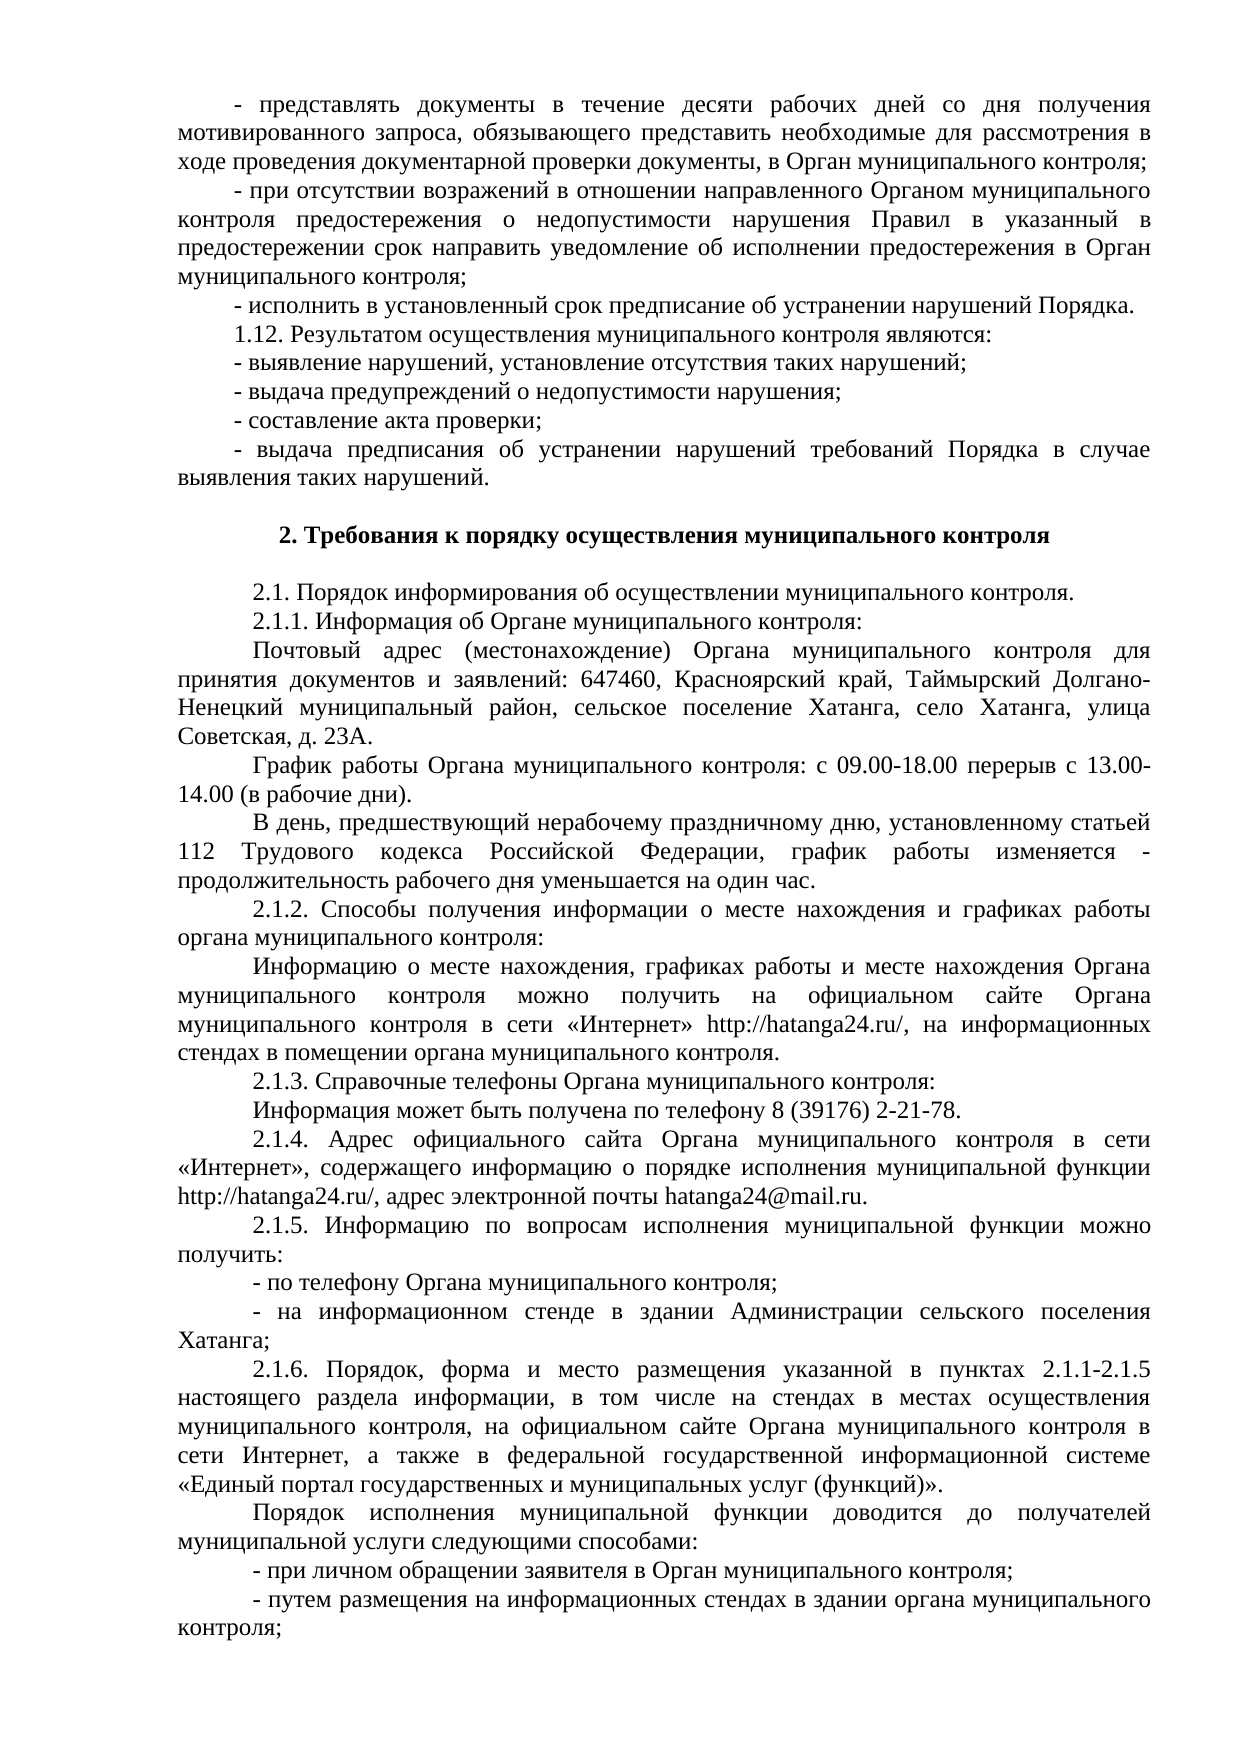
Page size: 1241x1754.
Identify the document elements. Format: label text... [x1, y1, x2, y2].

text - по телефону Органа муниципального контроля; [177, 1267, 1152, 1296]
text 2.1.6. Порядок, форма и место размещения указанной в пунктах 2.1.1-2.1.5 настоящего раздела информации, в том числе на стендах в местах осуществления муниципального контроля, на официальном сайте Органа муниципального контроля в сети Интернет, а также в федеральной государственной информационной системе «Единый портал государственных и муниципальных услуг (функций)». [177, 1354, 1152, 1497]
text 2. Требования к порядку осуществления муниципального контроля [177, 520, 1152, 549]
text - выдача предписания об устранении нарушений требований Порядка в случае выявления таких нарушений. [177, 434, 1152, 491]
text Порядок исполнения муниципальной функции доводится до получателей муниципальной услуги следующими способами: [177, 1497, 1152, 1555]
text 1.12. Результатом осуществления муниципального контроля являются: [177, 319, 1152, 347]
text - исполнить в установленный срок предписание об устранении нарушений Порядка. [177, 290, 1152, 319]
text - представлять документы в течение десяти рабочих дней со дня получения мотивированного запроса, обязывающего представить необходимые для рассмотрения в ходе проведения документарной проверки документы, в Орган муниципального контроля; [177, 89, 1152, 175]
text Информацию о месте нахождения, графиках работы и месте нахождения Органа муниципального контроля можно получить на официальном сайте Органа муниципального контроля в сети «Интернет» http://hatanga24.ru/, на информационных стендах в помещении органа муниципального контроля. [177, 951, 1152, 1066]
text - при личном обращении заявителя в Орган муниципального контроля; [177, 1555, 1152, 1584]
text 2.1.5. Информацию по вопросам исполнения муниципальной функции можно получить: [177, 1210, 1152, 1267]
text - путем размещения на информационных стендах в здании органа муниципального контроля; [177, 1584, 1152, 1641]
text 2.1.1. Информация об Органе муниципального контроля: [177, 606, 1152, 635]
text - выдача предупреждений о недопустимости нарушения; [177, 376, 1152, 405]
text - при отсутствии возражений в отношении направленного Органом муниципального контроля предостережения о недопустимости нарушения Правил в указанный в предостережении срок направить уведомление об исполнении предостережения в Орган муниципального контроля; [177, 175, 1152, 290]
text 2.1.4. Адрес официального сайта Органа муниципального контроля в сети «Интернет», содержащего информацию о порядке исполнения муниципальной функции http://hatanga24.ru/, адрес электронной почты hatanga24@mail.ru. [177, 1124, 1152, 1210]
text - составление акта проверки; [177, 405, 1152, 434]
text 2.1.3. Справочные телефоны Органа муниципального контроля: [177, 1066, 1152, 1095]
text Почтовый адрес (местонахождение) Органа муниципального контроля для принятия документов и заявлений: 647460, Красноярский край, Таймырский Долгано-Ненецкий муниципальный район, сельское поселение Хатанга, село Хатанга, улица Советская, д. 23А. [177, 635, 1152, 750]
text - выявление нарушений, установление отсутствия таких нарушений; [177, 347, 1152, 376]
text Информация может быть получена по телефону 8 (39176) 2-21-78. [177, 1095, 1152, 1124]
text 2.1.2. Способы получения информации о месте нахождения и графиках работы органа муниципального контроля: [177, 894, 1152, 951]
text - на информационном стенде в здании Администрации сельского поселения Хатанга; [177, 1296, 1152, 1354]
text 2.1. Порядок информирования об осуществлении муниципального контроля. [177, 577, 1152, 606]
text В день, предшествующий нерабочему праздничному дню, установленному статьей 112 Трудового кодекса Российской Федерации, график работы изменяется - продолжительность рабочего дня уменьшается на один час. [177, 807, 1152, 894]
text График работы Органа муниципального контроля: с 09.00-18.00 перерыв с 13.00-14.00 (в рабочие дни). [177, 750, 1152, 807]
